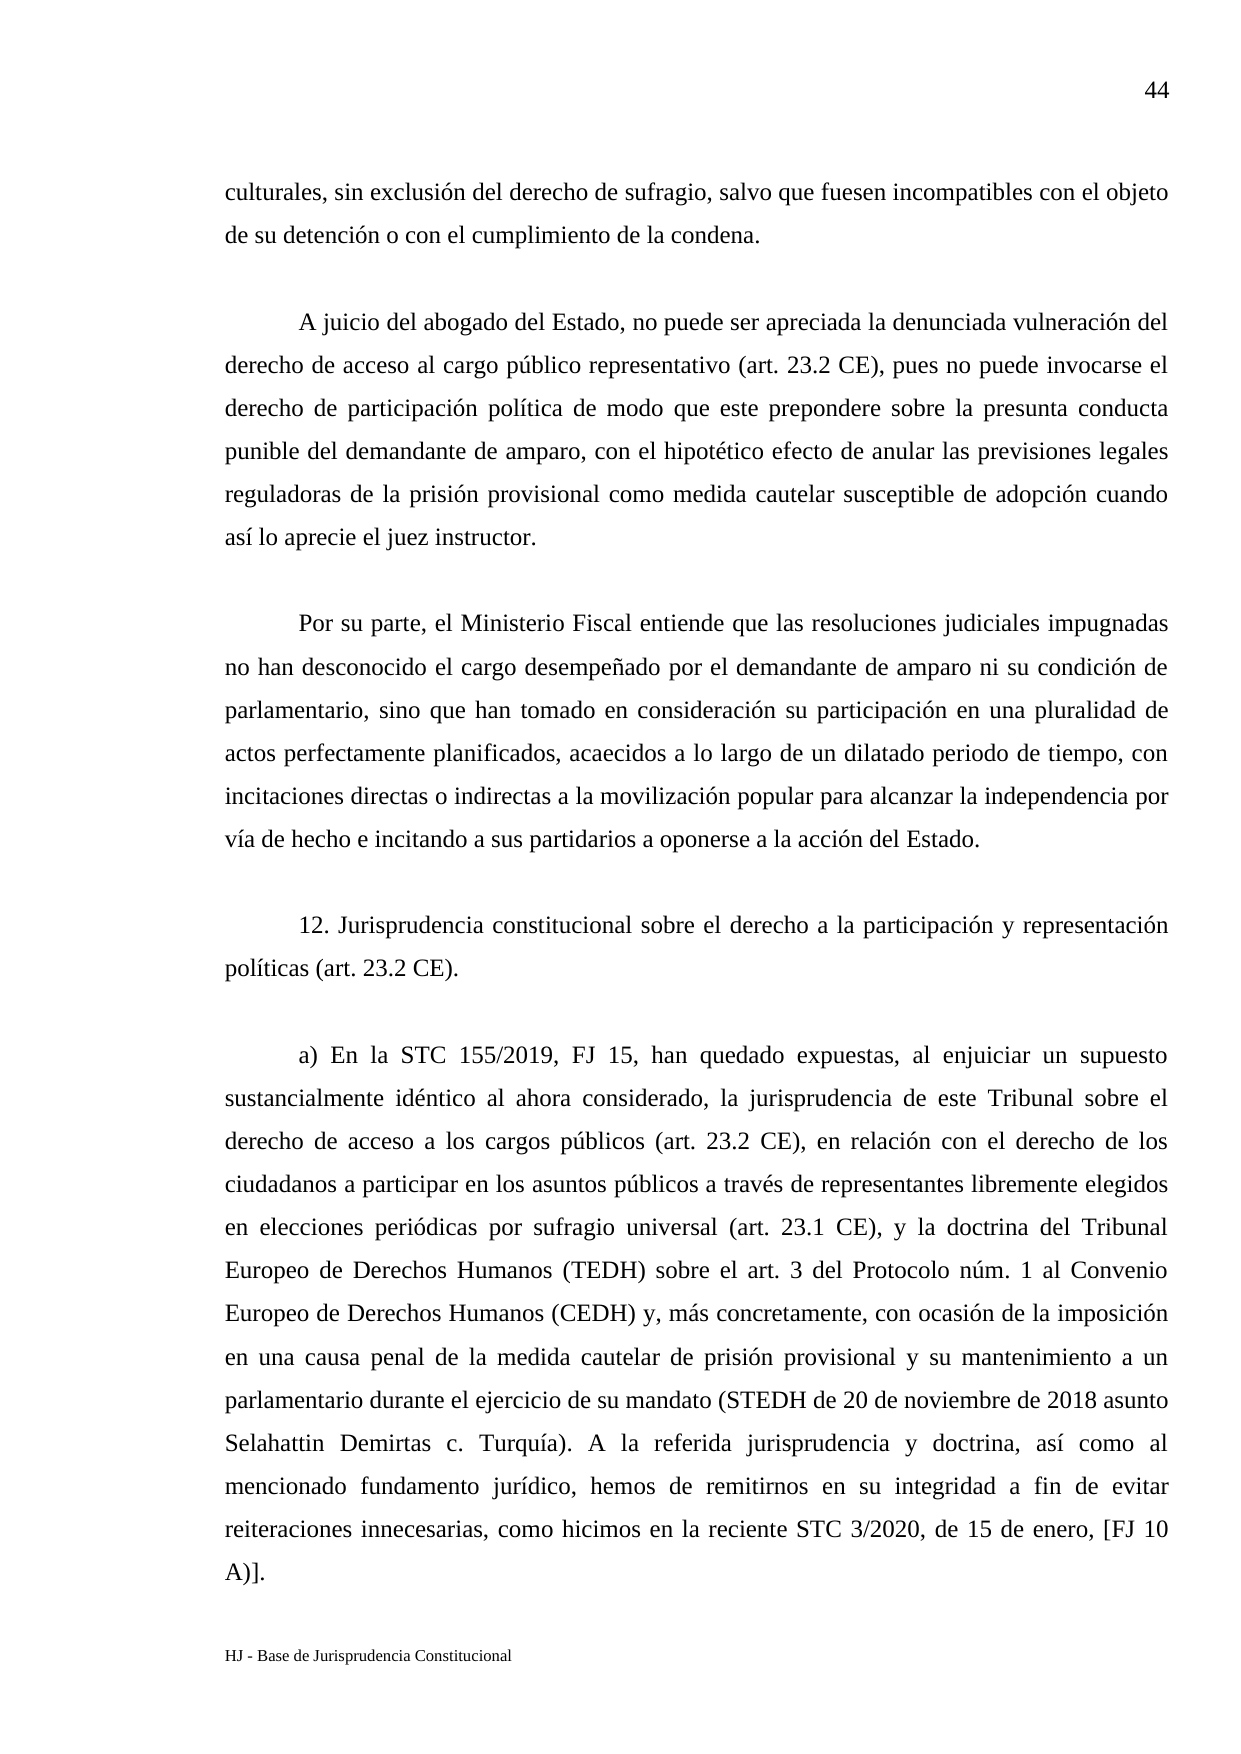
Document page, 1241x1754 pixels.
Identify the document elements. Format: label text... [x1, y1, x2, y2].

text 12. Jurisprudencia constitucional sobre el derecho a la participación y representación políticas (art. 23.2 CE). [224, 910, 1169, 982]
text a) En la STC 155/2019, FJ 15, han quedado expuestas, al enjuiciar un supuesto sustancialmente idéntico al ahora considerado, la jurisprudencia de este Tribunal sobre el derecho de acceso a los cargos públicos (art. 23.2 CE), en relación con el derecho de los ciudadanos a participar en los asuntos públicos a través de representantes libremente elegidos en elecciones periódicas por sufragio universal (art. 23.1 CE), y la doctrina del Tribunal Europeo de Derechos Humanos (TEDH) sobre el art. 3 del Protocolo núm. 1 al Convenio Europeo de Derechos Humanos (CEDH) y, más concretamente, con ocasión de la imposición en una causa penal de la medida cautelar de prisión provisional y su mantenimiento a un parlamentario durante el ejercicio de su mandato (STEDH de 20 de noviembre de 2018 asunto Selahattin Demirtas c. Turquía). A la referida jurisprudencia y doctrina, así como al mencionado fundamento jurídico, hemos de remitirnos en su integridad a fin de evitar reiteraciones innecesarias, como hicimos en la reciente STC 3/2020, de 15 de enero, [FJ 10 A)]. [224, 1040, 1169, 1586]
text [224, 177, 1169, 249]
text A juicio del abogado del Estado, no puede ser apreciada la denunciada vulneración del derecho de acceso al cargo público representativo (art. 23.2 CE), pues no puede invocarse el derecho de participación política de modo que este prepondere sobre la presunta conducta punible del demandante de amparo, con el hipotético efecto de anular las previsiones legales reguladoras de la prisión provisional como medida cautelar susceptible de adopción cuando así lo aprecie el juez instructor. [224, 307, 1169, 551]
text Por su parte, el Ministerio Fiscal entiende que las resoluciones judiciales impugnadas no han desconocido el cargo desempeñado por el demandante de amparo ni su condición de parlamentario, sino que han tomado en consideración su participación en una pluralidad de actos perfectamente planificados, acaecidos a lo largo de un dilatado periodo de tiempo, con incitaciones directas o indirectas a la movilización popular para alcanzar la independencia por vía de hecho e incitando a sus partidarios a oponerse a la acción del Estado. [224, 608, 1169, 853]
